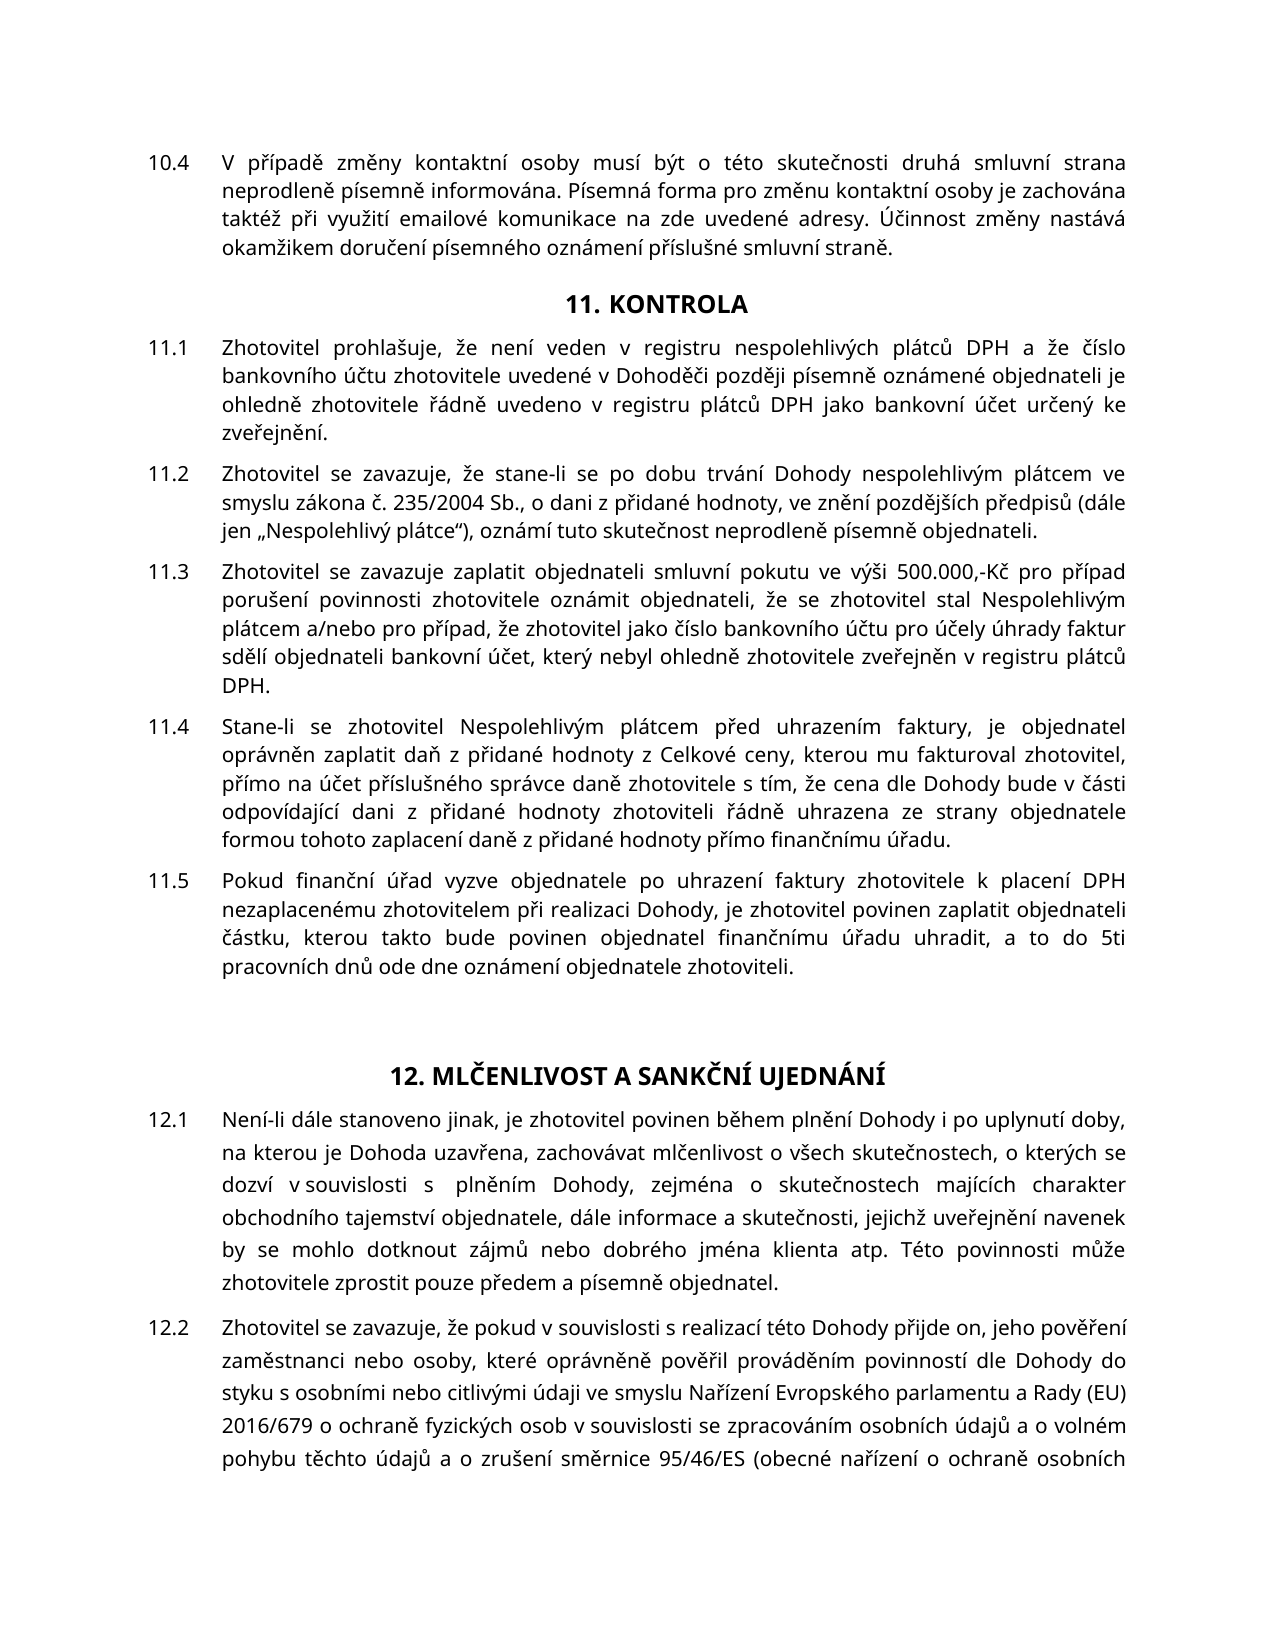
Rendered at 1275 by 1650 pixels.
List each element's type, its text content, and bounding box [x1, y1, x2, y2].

text 11.5 Pokud finanční úřad vyzve objednatele po uhrazení faktury zhotovitele k placení DPH nezaplacenému zhotovitelem při realizaci Dohody, je zhotovitel povinen zaplatit objednateli částku, kterou takto bude povinen objednatel finančnímu úřadu uhradit, a to do 5ti pracovních dnů ode dne oznámení objednatele zhotoviteli. [148, 866, 1127, 980]
text 12. MLČENLIVOST A SANKČNÍ UJEDNÁNÍ [148, 1059, 1127, 1093]
text 10.4 V případě změny kontaktní osoby musí být o této skutečnosti druhá smluvní strana neprodleně písemně informována. Písemná forma pro změnu kontaktní osoby je zachována taktéž při využití emailové komunikace na zde uvedené adresy. Účinnost změny nastává okamžikem doručení písemného oznámení příslušné smluvní straně. [148, 148, 1127, 261]
text 11.3 Zhotovitel se zavazuje zaplatit objednateli smluvní pokutu ve výši 500.000,-Kč pro případ porušení povinnosti zhotovitele oznámit objednateli, že se zhotovitel stal Nespolehlivým plátcem a/nebo pro případ, že zhotovitel jako číslo bankovního účtu pro účely úhrady faktur sdělí objednateli bankovní účet, který nebyl ohledně zhotovitele zveřejněn v registru plátců DPH. [148, 557, 1127, 699]
text 11.1 Zhotovitel prohlašuje, že není veden v registru nespolehlivých plátců DPH a že číslo bankovního účtu zhotovitele uvedené v Dohoděči později písemně oznámené objednateli je ohledně zhotovitele řádně uvedeno v registru plátců DPH jako bankovní účet určený ke zveřejnění. [148, 333, 1127, 447]
list KONTROLA [185, 286, 1127, 321]
text 11.2 Zhotovitel se zavazuje, že stane-li se po dobu trvání Dohody nespolehlivým plátcem ve smyslu zákona č. 235/2004 Sb., o dani z přidané hodnoty, ve znění pozdějších předpisů (dále jen „Nespolehlivý plátce“), oznámí tuto skutečnost neprodleně písemně objednateli. [148, 459, 1127, 544]
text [148, 1313, 1127, 1472]
text 11.4 Stane-li se zhotovitel Nespolehlivým plátcem před uhrazením faktury, je objednatel oprávněn zaplatit daň z přidané hodnoty z Celkové ceny, kterou mu fakturoval zhotovitel, přímo na účet příslušného správce daně zhotovitele s tím, že cena dle Dohody bude v části odpovídající dani z přidané hodnoty zhotoviteli řádně uhrazena ze strany objednatele formou tohoto zaplacení daně z přidané hodnoty přímo finančnímu úřadu. [148, 712, 1127, 854]
text 12.1 Není-li dále stanoveno jinak, je zhotovitel povinen během plnění Dohody i po uplynutí doby, na kterou je Dohoda uzavřena, zachovávat mlčenlivost o všech skutečnostech, o kterých se dozví v souvislosti s plněním Dohody, zejména o skutečnostech majících charakter obchodního tajemství objednatele, dále informace a skutečnosti, jejichž uveřejnění navenek by se mohlo dotknout zájmů nebo dobrého jména klienta atp. Této povinnosti může zhotovitele zprostit pouze předem a písemně objednatel. [148, 1105, 1127, 1297]
